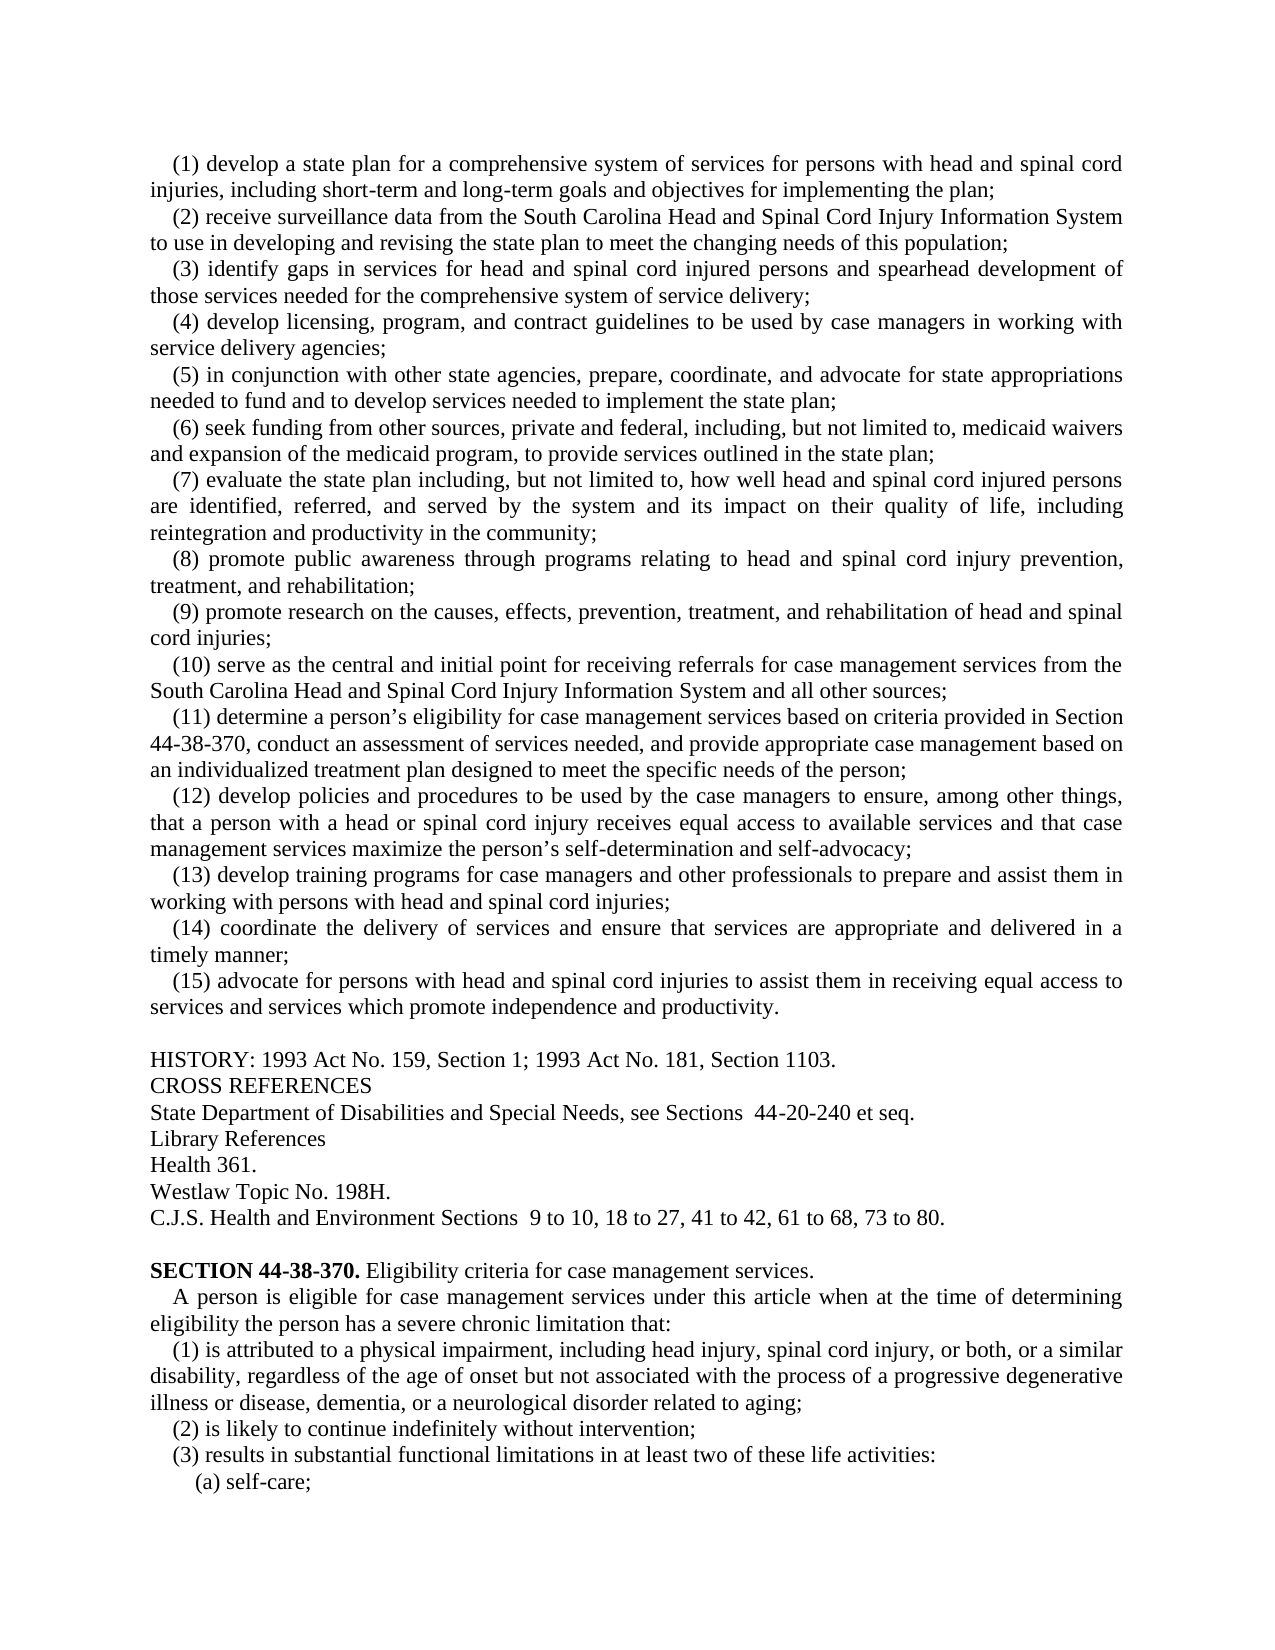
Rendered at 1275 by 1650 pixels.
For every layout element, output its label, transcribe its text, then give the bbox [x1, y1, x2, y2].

text (1) is attributed to a physical impairment, including head injury, spinal cord injury, or both, or a similar disability, regardless of the age of onset but not associated with the process of a progressive degenerative illness or disease, dementia, or a neurological disorder related to aging; [150, 1336, 1125, 1415]
text (a) self-care; [150, 1468, 1125, 1494]
text SECTION 44-38-370. Eligibility criteria for case management services. [150, 1257, 1125, 1283]
text (14) coordinate the delivery of services and ensure that services are appropriate and delivered in a timely manner; [150, 914, 1125, 967]
text (6) seek funding from other sources, private and federal, including, but not limited to, medicaid waivers and expansion of the medicaid program, to provide services outlined in the state plan; [150, 413, 1125, 466]
text Health 361. [150, 1151, 1125, 1178]
text (2) is likely to continue indefinitely without intervention; [150, 1415, 1125, 1441]
text (8) promote public awareness through programs relating to head and spinal cord injury prevention, treatment, and rehabilitation; [150, 545, 1125, 598]
text A person is eligible for case management services under this article when at the time of determining eligibility the person has a severe chronic limitation that: [150, 1283, 1125, 1336]
text (1) develop a state plan for a comprehensive system of services for persons with head and spinal cord injuries, including short-term and long-term goals and objectives for implementing the plan; [150, 150, 1125, 203]
text (3) results in substantial functional limitations in at least two of these life activities: [150, 1441, 1125, 1468]
text (3) identify gaps in services for head and spinal cord injured persons and spearhead development of those services needed for the comprehensive system of service delivery; [150, 255, 1125, 308]
text (11) determine a person’s eligibility for case management services based on criteria provided in Section 44-38-370, conduct an assessment of services needed, and provide appropriate case management based on an individualized treatment plan designed to meet the specific needs of the person; [150, 703, 1125, 782]
text (10) serve as the central and initial point for receiving referrals for case management services from the South Carolina Head and Spinal Cord Injury Information System and all other sources; [150, 651, 1125, 703]
text State Department of Disabilities and Special Needs, see Sections 44-20-240 et seq. [150, 1099, 1125, 1125]
text HISTORY: 1993 Act No. 159, Section 1; 1993 Act No. 181, Section 1103. [150, 1046, 1125, 1072]
text (9) promote research on the causes, effects, prevention, treatment, and rehabilitation of head and spinal cord injuries; [150, 598, 1125, 651]
text (15) advocate for persons with head and spinal cord injuries to assist them in receiving equal access to services and services which promote independence and productivity. [150, 967, 1125, 1020]
text (12) develop policies and procedures to be used by the case managers to ensure, among other things, that a person with a head or spinal cord injury receives equal access to available services and that case management services maximize the person’s self-determination and self-advocacy; [150, 782, 1125, 862]
text CROSS REFERENCES [150, 1072, 1125, 1099]
text (2) receive surveillance data from the South Carolina Head and Spinal Cord Injury Information System to use in developing and revising the state plan to meet the changing needs of this population; [150, 203, 1125, 255]
text Westlaw Topic No. 198H. [150, 1178, 1125, 1204]
text (5) in conjunction with other state agencies, prepare, coordinate, and advocate for state appropriations needed to fund and to develop services needed to implement the state plan; [150, 361, 1125, 413]
text (13) develop training programs for case managers and other professionals to prepare and assist them in working with persons with head and spinal cord injuries; [150, 862, 1125, 914]
text Library References [150, 1125, 1125, 1151]
text C.J.S. Health and Environment Sections 9 to 10, 18 to 27, 41 to 42, 61 to 68, 73 to 80. [150, 1204, 1125, 1231]
text (4) develop licensing, program, and contract guidelines to be used by case managers in working with service delivery agencies; [150, 308, 1125, 361]
text (7) evaluate the state plan including, but not limited to, how well head and spinal cord injured persons are identified, referred, and served by the system and its impact on their quality of life, including reintegration and productivity in the community; [150, 466, 1125, 545]
